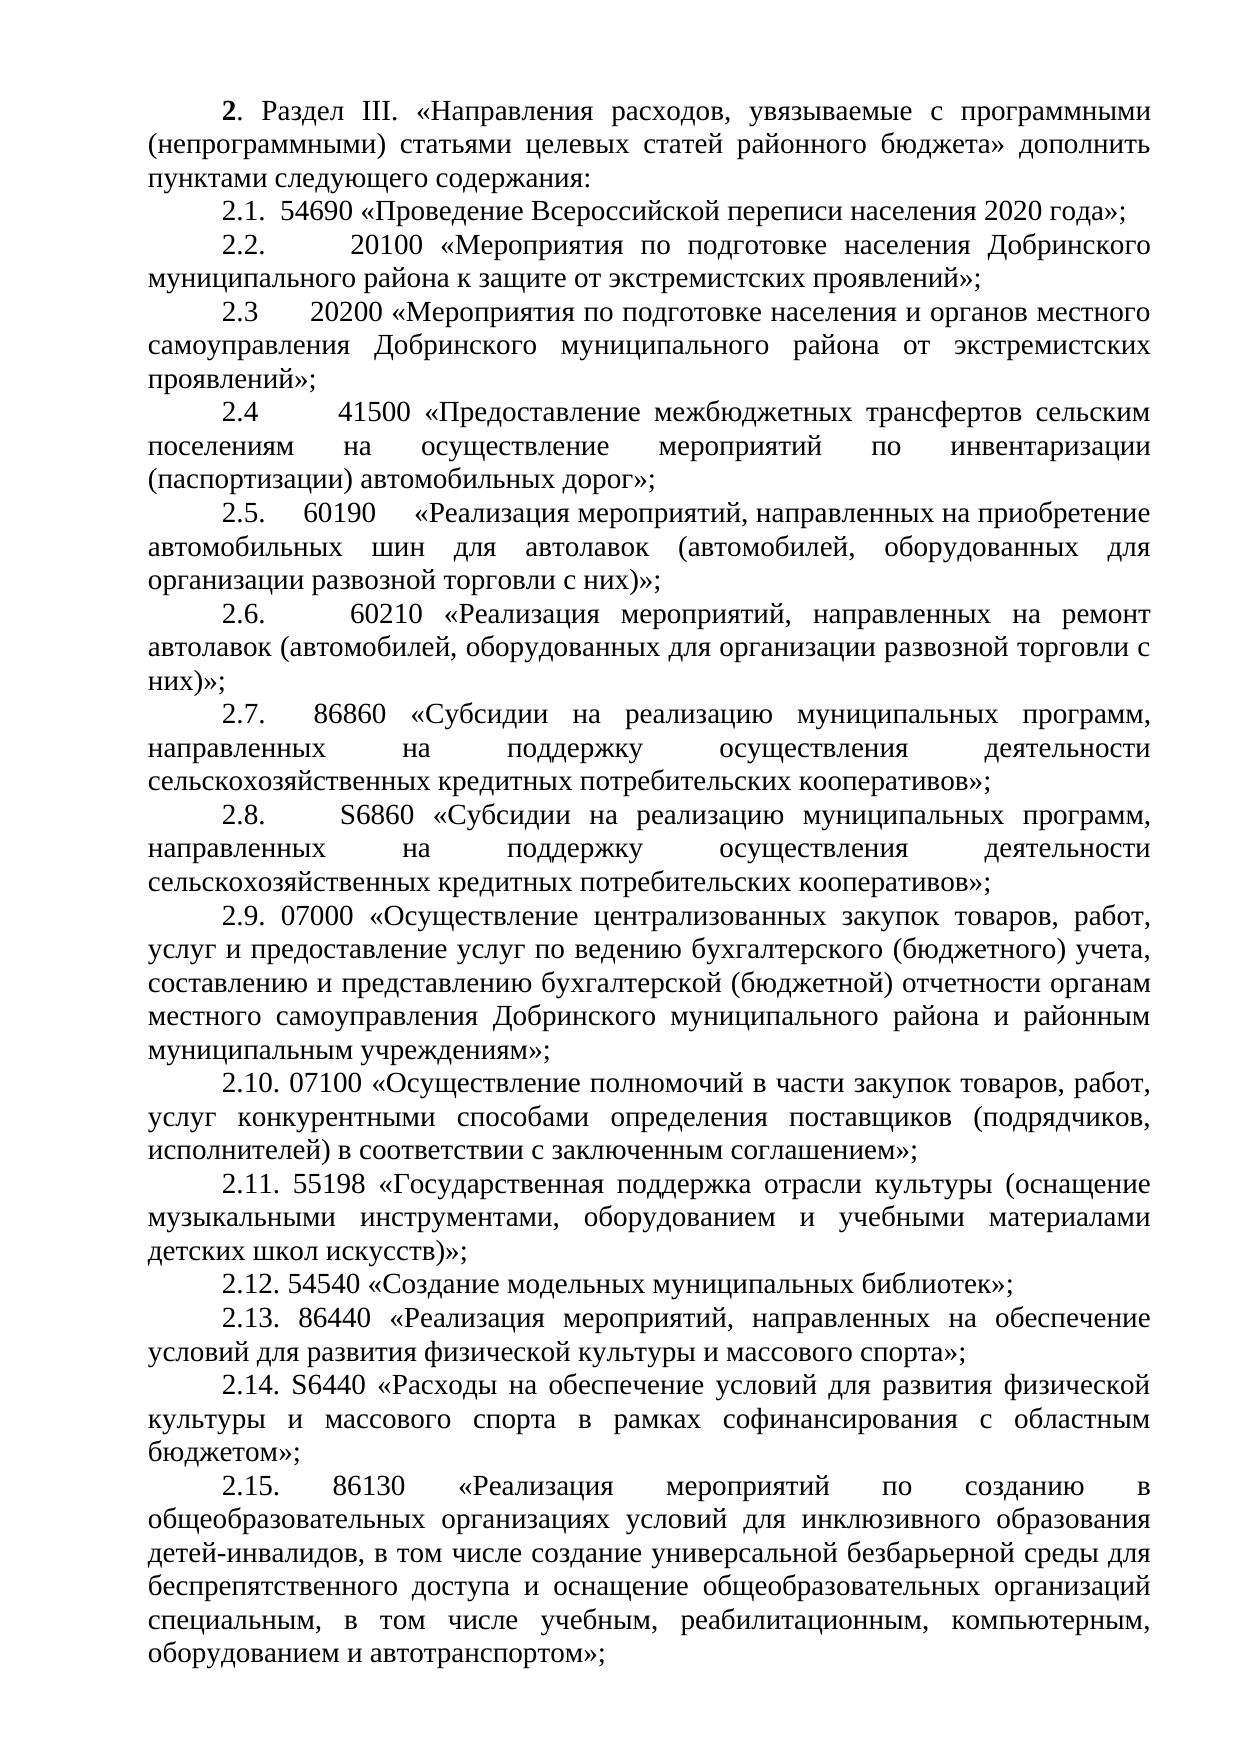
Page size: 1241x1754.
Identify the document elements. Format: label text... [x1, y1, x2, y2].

text 2.2. 20100 «Мероприятия по подготовке населения Добринского муниципального района к защите от экстремистских проявлений»; [148, 227, 1152, 294]
text 2.9. 07000 «Осуществление централизованных закупок товаров, работ, услуг и предоставление услуг по ведению бухгалтерского (бюджетного) учета, составлению и представлению бухгалтерской (бюджетной) отчетности органам местного самоуправления Добринского муниципального района и районным муниципальным учреждениям»; [148, 898, 1152, 1065]
text 2.11. 55198 «Государственная поддержка отрасли культуры (оснащение музыкальными инструментами, оборудованием и учебными материалами детских школ искусств)»; [148, 1166, 1152, 1267]
text 2.7. 86860 «Субсидии на реализацию муниципальных программ, направленных на поддержку осуществления деятельности сельскохозяйственных кредитных потребительских кооперативов»; [148, 696, 1152, 797]
text 2.8. S6860 «Субсидии на реализацию муниципальных программ, направленных на поддержку осуществления деятельности сельскохозяйственных кредитных потребительских кооперативов»; [148, 797, 1152, 898]
text 2.1. 54690 «Проведение Всероссийской переписи населения 2020 года»; [148, 193, 1152, 227]
text 2.14. S6440 «Расходы на обеспечение условий для развития физической культуры и массового спорта в рамках софинансирования с областным бюджетом»; [148, 1367, 1152, 1468]
text 2.10. 07100 «Осуществление полномочий в части закупок товаров, работ, услуг конкурентными способами определения поставщиков (подрядчиков, исполнителей) в соответствии с заключенным соглашением»; [148, 1065, 1152, 1166]
text 2.4 41500 «Предоставление межбюджетных трансфертов сельским поселениям на осуществление мероприятий по инвентаризации (паспортизации) автомобильных дорог»; [148, 394, 1152, 495]
text 2.5. 60190 «Реализация мероприятий, направленных на приобретение автомобильных шин для автолавок (автомобилей, оборудованных для организации развозной торговли с них)»; [148, 495, 1152, 596]
text 2.13. 86440 «Реализация мероприятий, направленных на обеспечение условий для развития физической культуры и массового спорта»; [148, 1300, 1152, 1367]
text 2. Раздел III. «Направления расходов, увязываемые с программными (непрограммными) статьями целевых статей районного бюджета» дополнить пунктами следующего содержания: [148, 93, 1152, 193]
text 2.6. 60210 «Реализация мероприятий, направленных на ремонт автолавок (автомобилей, оборудованных для организации развозной торговли с них)»; [148, 596, 1152, 696]
text 2.3 20200 «Мероприятия по подготовке населения и органов местного самоуправления Добринского муниципального района от экстремистских проявлений»; [148, 294, 1152, 394]
text 2.12. 54540 «Создание модельных муниципальных библиотек»; [148, 1267, 1152, 1300]
text 2.15. 86130 «Реализация мероприятий по созданию в общеобразовательных организациях условий для инклюзивного образования детей-инвалидов, в том числе создание универсальной безбарьерной среды для беспрепятственного доступа и оснащение общеобразовательных организаций специальным, в том числе учебным, реабилитационным, компьютерным, оборудованием и автотранспортом»; [148, 1468, 1152, 1669]
